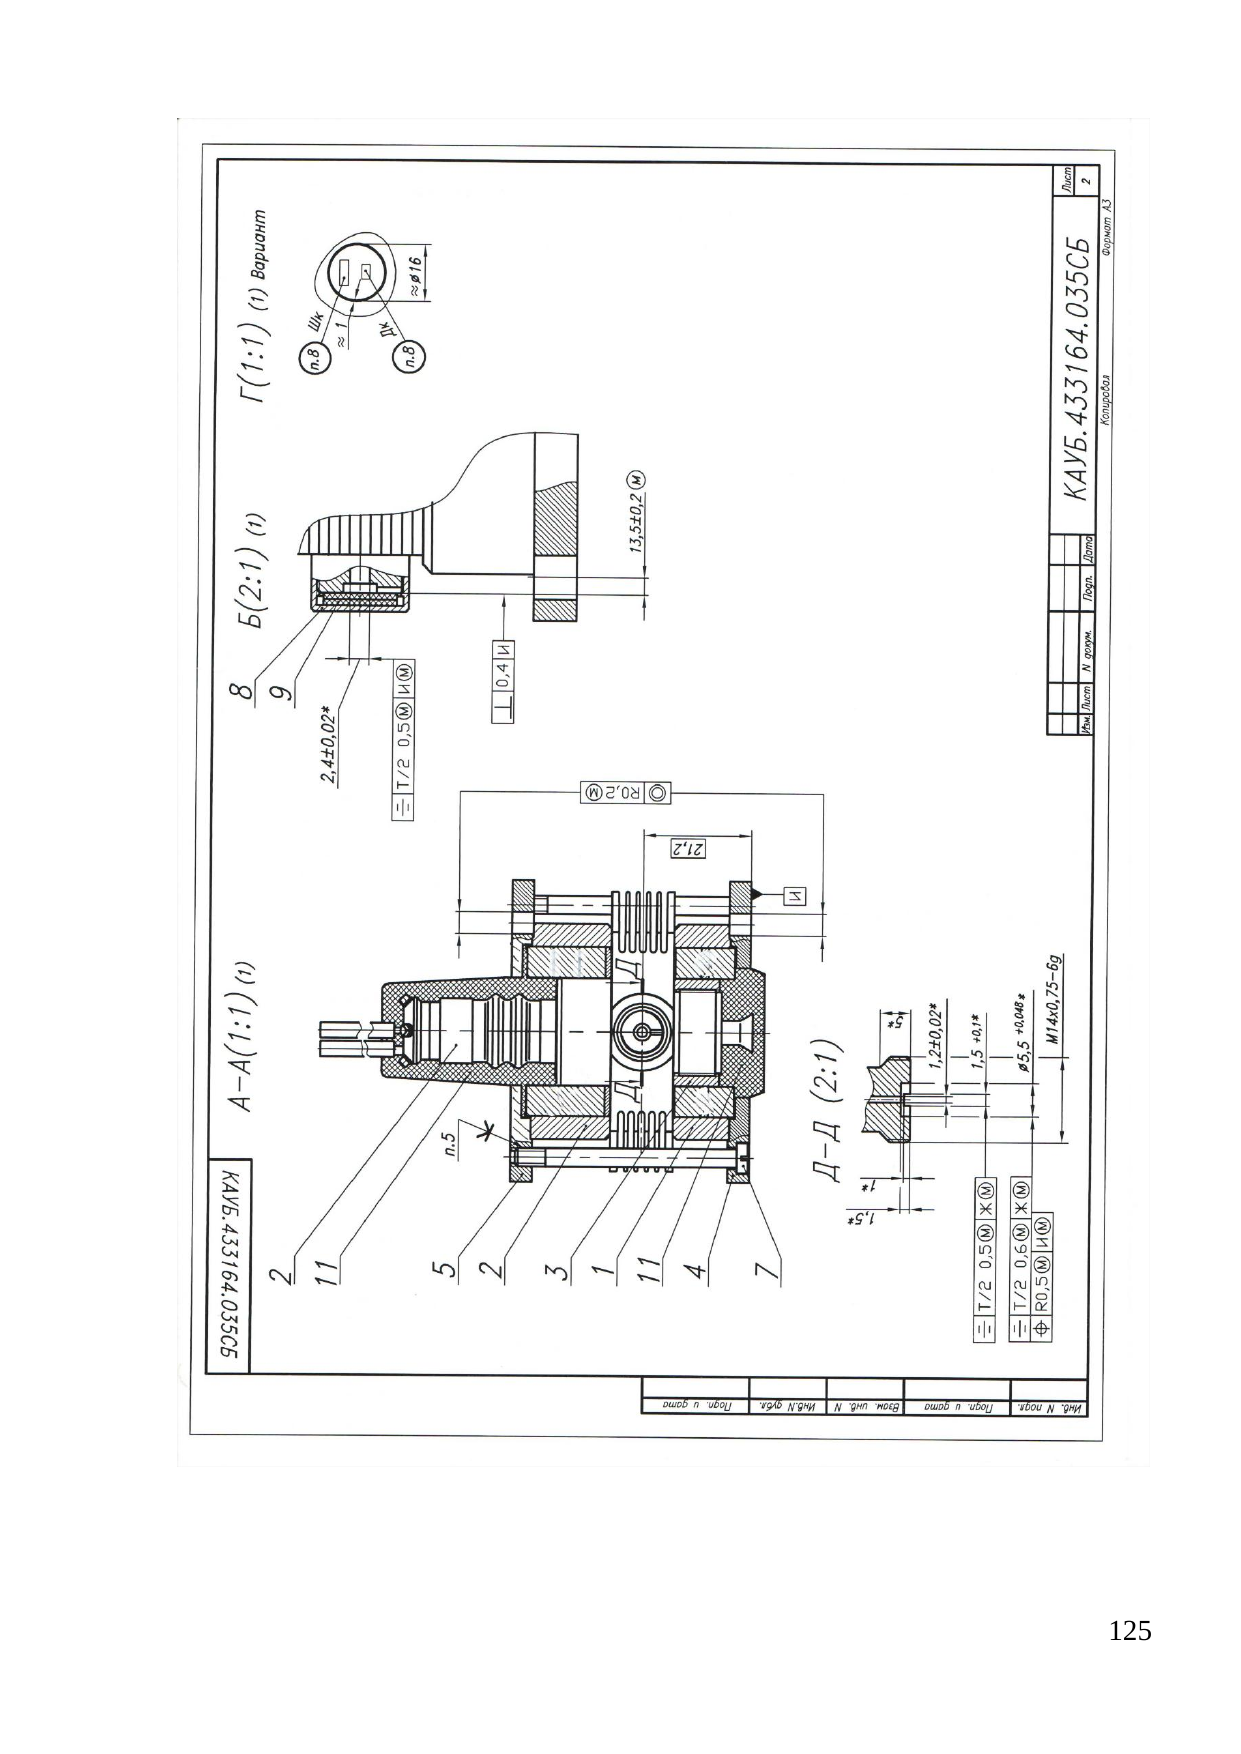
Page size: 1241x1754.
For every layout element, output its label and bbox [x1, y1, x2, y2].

picture [177, 118, 1150, 1467]
